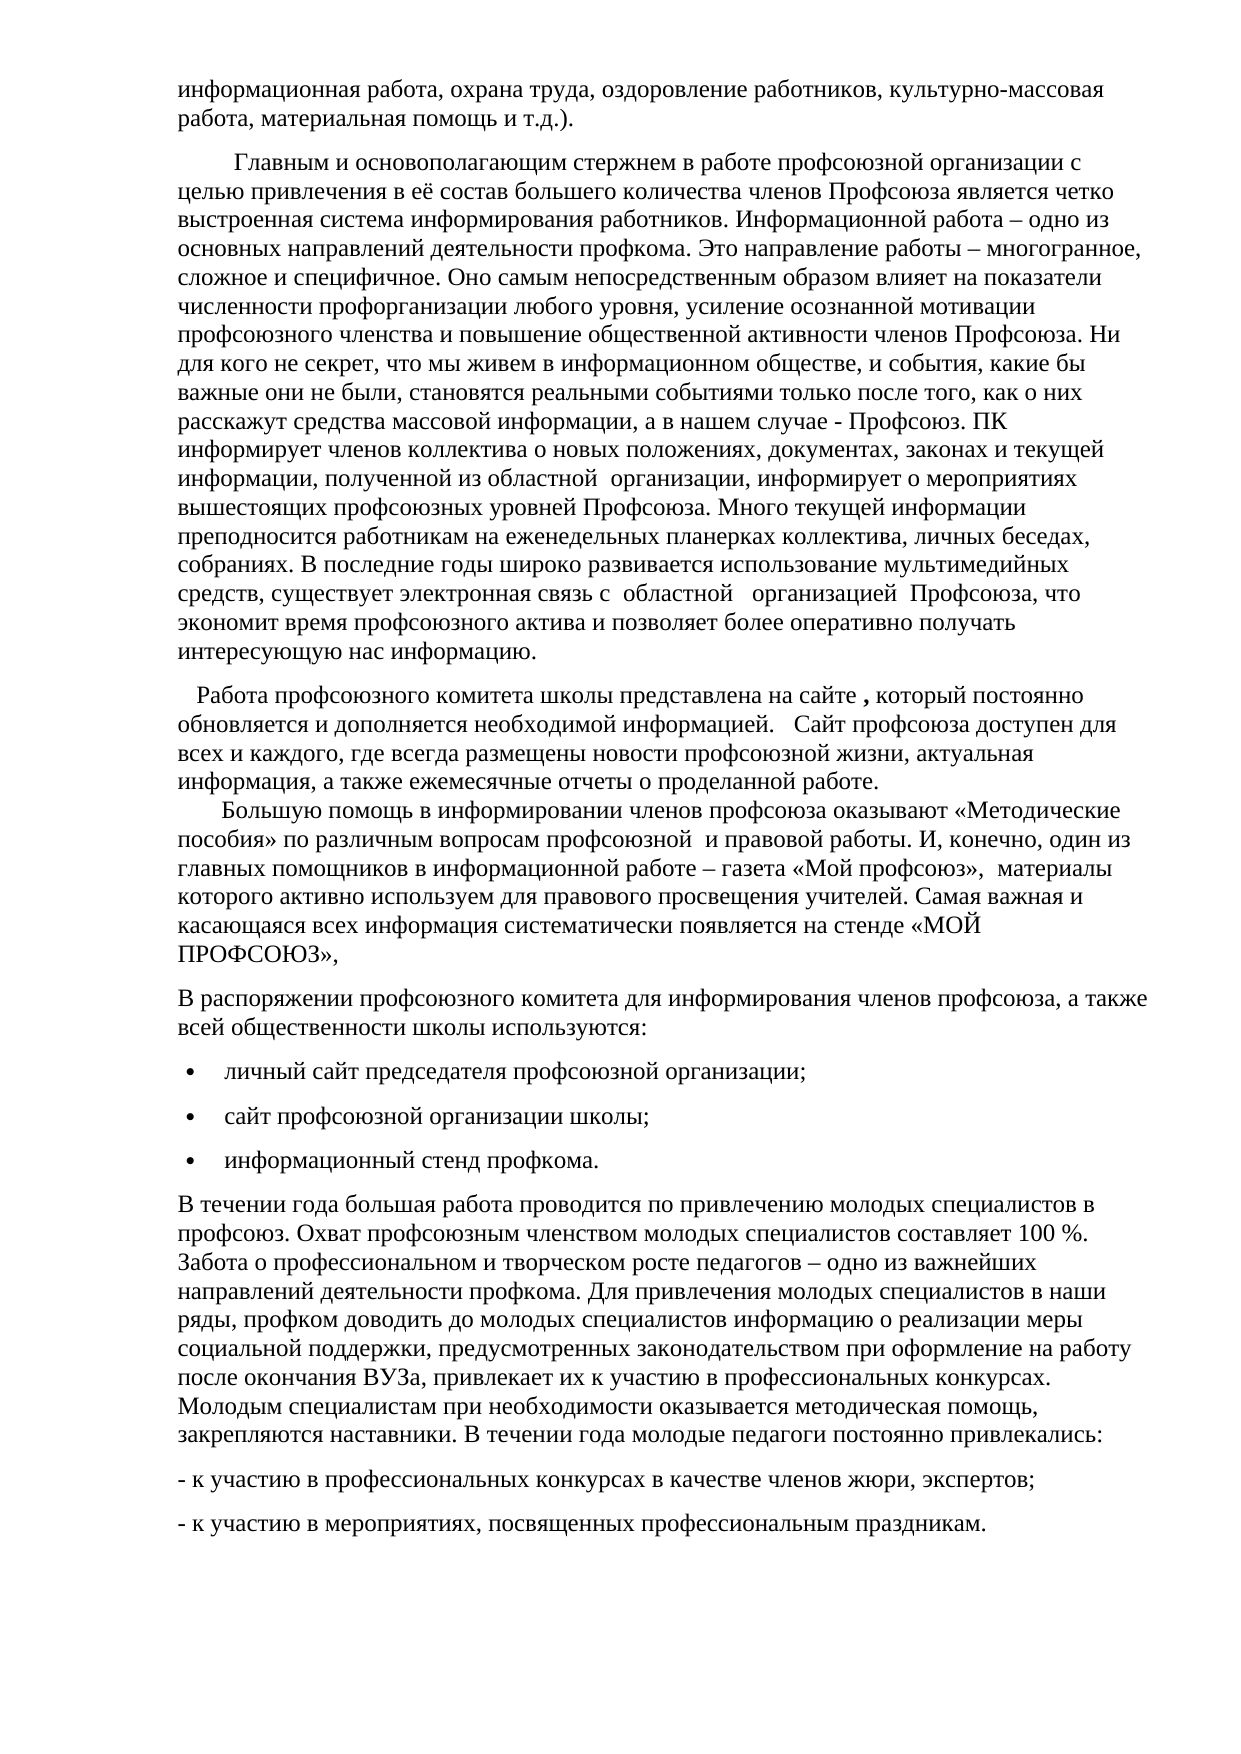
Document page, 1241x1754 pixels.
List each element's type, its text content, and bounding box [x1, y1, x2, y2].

list информационный стенд профкома. [187, 1145, 1152, 1174]
text Большую помощь в информировании членов профсоюза оказывают «Методические пособия» по различным вопросам профсоюзной и правовой работы. И, конечно, один из главных помощников в информационной работе – газета «Мой профсоюз», материалы которого активно используем для правового просвещения учителей. Самая важная и касающаяся всех информация систематически появляется на стенде «МОЙ ПРОФСОЮЗ», [177, 795, 1152, 968]
text Работа профсоюзного комитета школы представлена на сайте , который постоянно обновляется и дополняется необходимой информацией. Сайт профсоюза доступен для всех и каждого, где всегда размещены новости профсоюзной жизни, актуальная информация, а также ежемесячные отчеты о проделанной работе. [177, 680, 1152, 795]
text В течении года большая работа проводится по привлечению молодых специалистов в профсоюз. Охват профсоюзным членством молодых специалистов составляет 100 %. Забота о профессиональном и творческом росте педагогов – одно из важнейших направлений деятельности профкома. Для привлечения молодых специалистов в наши ряды, профком доводить до молодых специалистов информацию о реализации меры социальной поддержки, предусмотренных законодательством при оформление на работу после окончания ВУЗа, привлекает их к участию в профессиональных конкурсах. Молодым специалистам при необходимости оказывается методическая помощь, закрепляются наставники. В течении года молодые педагоги постоянно привлекались: [177, 1189, 1152, 1448]
text Главным и основополагающим стержнем в работе профсоюзной организации с целью привлечения в её состав большего количества членов Профсоюза является четко выстроенная система информирования работников. Информационной работа – одно из основных направлений деятельности профкома. Это направление работы – многогранное, сложное и специфичное. Оно самым непосредственным образом влияет на показатели численности профорганизации любого уровня, усиление осознанной мотивации профсоюзного членства и повышение общественной активности членов Профсоюза. Ни для кого не секрет, что мы живем в информационном обществе, и события, какие бы важные они не были, становятся реальными событиями только после того, как о них расскажут средства массовой информации, а в нашем случае - Профсоюз. ПК информирует членов коллектива о новых положениях, документах, законах и текущей информации, полученной из областной организации, информирует о мероприятиях вышестоящих профсоюзных уровней Профсоюза. Много текущей информации преподносится работникам на еженедельных планерках коллектива, личных беседах, собраниях. В последние годы широко развивается использование мультимедийных средств, существует электронная связь с областной организацией Профсоюза, что экономит время профсоюзного актива и позволяет более оперативно получать интересующую нас информацию. [177, 147, 1152, 664]
text - к участию в мероприятиях, посвященных профессиональным праздникам. [177, 1508, 1152, 1537]
list личный сайт председателя профсоюзной организации; [187, 1056, 1152, 1085]
text - к участию в профессиональных конкурсах в качестве членов жюри, экспертов; [177, 1464, 1152, 1493]
list сайт профсоюзной организации школы; [187, 1101, 1152, 1129]
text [177, 74, 1152, 131]
text В распоряжении профсоюзного комитета для информирования членов профсоюза, а также всей общественности школы используются: [177, 983, 1152, 1041]
